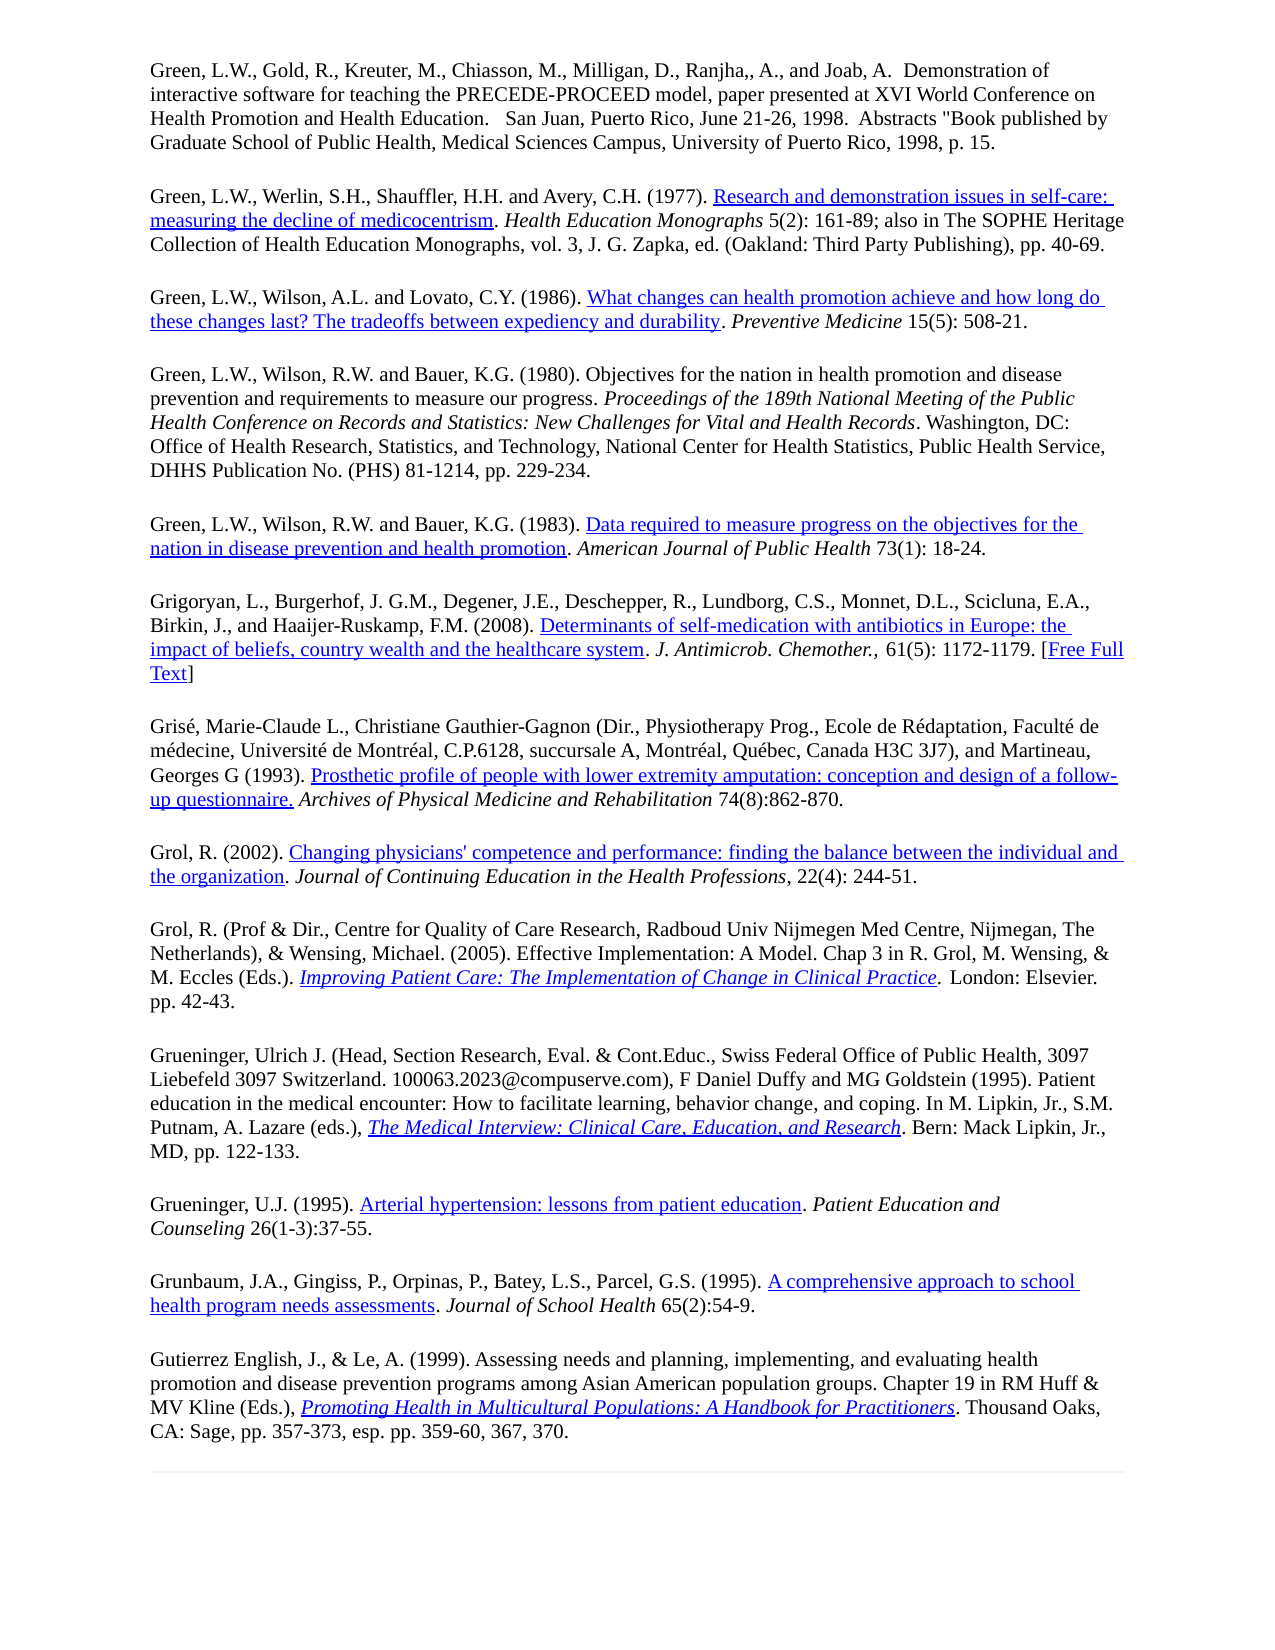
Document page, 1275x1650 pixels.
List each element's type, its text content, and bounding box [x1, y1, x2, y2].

text Green, L.W., Werlin, S.H., Shauffler, H.H. and Avery, C.H. (1977). Research and demonstration issues in self-care: measuring the decline of medicocentrism. Health Education Monographs 5(2): 161-89; also in The SOPHE Heritage Collection of Health Education Monographs, vol. 3, J. G. Zapka, ed. (Oakland: Third Party Publishing), pp. 40-69. [150, 183, 1125, 256]
text Grol, R. (2002). Changing physicians' competence and performance: finding the balance between the individual and the organization. Journal of Continuing Education in the Health Professions, 22(4): 244-51. [150, 840, 1125, 888]
text Green, L.W., Wilson, R.W. and Bauer, K.G. (1980). Objectives for the nation in health promotion and disease prevention and requirements to measure our progress. Proceedings of the 189th National Meeting of the Public Health Conference on Records and Statistics: New Challenges for Vital and Health Records. Washington, DC: Office of Health Research, Statistics, and Technology, National Center for Health Statistics, Public Health Service, DHHS Publication No. (PHS) 81-1214, pp. 229-234. [150, 362, 1125, 482]
text Grueninger, U.J. (1995). Arterial hypertension: lessons from patient education. Patient Education and Counseling 26(1-3):37-55. [150, 1192, 1125, 1240]
text Grisé, Marie-Claude L., Christiane Gauthier-Gagnon (Dir., Physiotherapy Prog., Ecole de Rédaptation, Faculté de médecine, Université de Montréal, C.P.6128, succursale A, Montréal, Québec, Canada H3C 3J7), and Martineau, Georges G (1993). Prosthetic profile of people with lower extremity amputation: conception and design of a follow-up questionnaire. Archives of Physical Medicine and Rehabilitation 74(8):862-870. [150, 714, 1125, 811]
text Grol, R. (Prof & Dir., Centre for Quality of Care Research, Radboud Univ Nijmegen Med Centre, Nijmegan, The Netherlands), & Wensing, Michael. (2005). Effective Implementation: A Model. Chap 3 in R. Grol, M. Wensing, & M. Eccles (Eds.). Improving Patient Care: The Implementation of Change in Clinical Practice. London: Elsevier. pp. 42-43. [150, 917, 1125, 1013]
text Gutierrez English, J., & Le, A. (1999). Assessing needs and planning, implementing, and evaluating health promotion and disease prevention programs among Asian American population groups. Chapter 19 in RM Huff & MV Kline (Eds.), Promoting Health in Multicultural Populations: A Handbook for Practitioners. Thousand Oaks, CA: Sage, pp. 357-373, esp. pp. 359-60, 367, 370. [150, 1347, 1125, 1443]
text Grueninger, Ulrich J. (Head, Section Research, Eval. & Cont.Educ., Swiss Federal Office of Public Health, 3097 Liebefeld 3097 Switzerland. 100063.2023@compuserve.com), F Daniel Duffy and MG Goldstein (1995). Patient education in the medical encounter: How to facilitate learning, behavior change, and coping. In M. Lipkin, Jr., S.M. Putnam, A. Lazare (eds.), The Medical Interview: Clinical Care, Education, and Research. Bern: Mack Lipkin, Jr., MD, pp. 122-133. [150, 1042, 1125, 1163]
text Grunbaum, J.A., Gingiss, P., Orpinas, P., Batey, L.S., Parcel, G.S. (1995). A comprehensive approach to school health program needs assessments. Journal of School Health 65(2):54-9. [150, 1269, 1125, 1317]
text Green, L.W., Wilson, R.W. and Bauer, K.G. (1983). Data required to measure progress on the objectives for the nation in disease prevention and health promotion. American Journal of Public Health 73(1): 18-24. [150, 512, 1125, 560]
text Grigoryan, L., Burgerhof, J. G.M., Degener, J.E., Deschepper, R., Lundborg, C.S., Monnet, D.L., Scicluna, E.A., Birkin, J., and Haaijer-Ruskamp, F.M. (2008). Determinants of self-medication with antibiotics in Europe: the impact of beliefs, country wealth and the healthcare system. J. Antimicrob. Chemother., 61(5): 1172-1179. [Free Full Text] [150, 589, 1125, 685]
text Green, L.W., Gold, R., Kreuter, M., Chiasson, M., Milligan, D., Ranjha,, A., and Joab, A. Demonstration of interactive software for teaching the PRECEDE-PROCEED model, paper presented at XVI World Conference on Health Promotion and Health Education. San Juan, Puerto Rico, June 21-26, 1998. Abstracts "Book published by Graduate School of Public Health, Medical Sciences Campus, University of Puerto Rico, 1998, p. 15. [150, 58, 1125, 154]
text Green, L.W., Wilson, A.L. and Lovato, C.Y. (1986). What changes can health promotion achieve and how long do these changes last? The tradeoffs between expediency and durability. Preventive Medicine 15(5): 508-21. [150, 285, 1125, 333]
